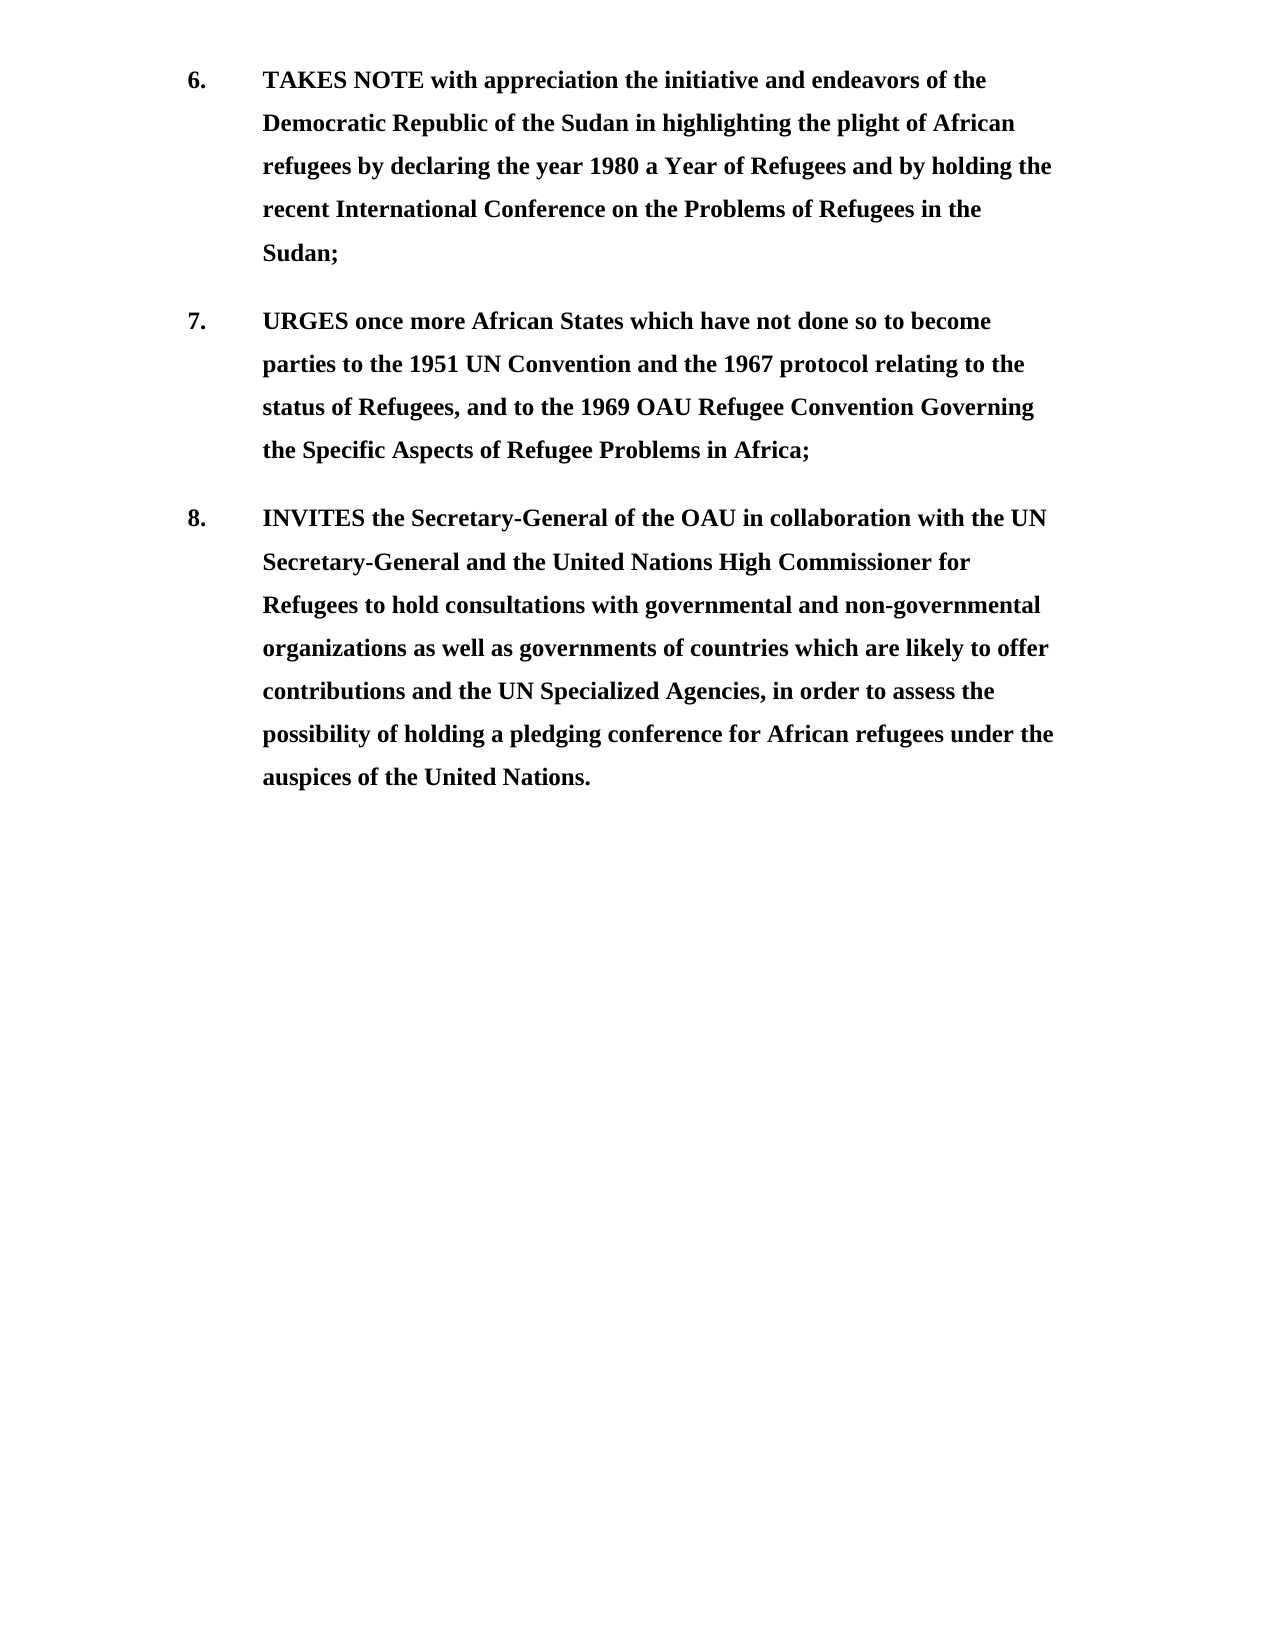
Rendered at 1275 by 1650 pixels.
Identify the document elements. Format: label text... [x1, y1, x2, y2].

list INVITES the Secretary-General of the OAU in collaboration with the UN Secretary-General and the United Nations High Commissioner for Refugees to hold consultations with governmental and non-governmental organizations as well as governments of countries which are likely to offer contributions and the UN Specialized Agencies, in order to assess the possibility of holding a pledging conference for African refugees under the auspices of the United Nations. [187, 503, 1071, 791]
list URGES once more African States which have not done so to become parties to the 1951 UN Convention and the 1967 protocol relating to the status of Refugees, and to the 1969 OAU Refugee Convention Governing the Specific Aspects of Refugee Problems in Africa; [187, 306, 1069, 464]
list TAKES NOTE with appreciation the initiative and endeavors of the Democratic Republic of the Sudan in highlighting the plight of African refugees by declaring the year 1980 a Year of Refugees and by holding the recent International Conference on the Problems of Refugees in the Sudan; [187, 65, 1063, 266]
